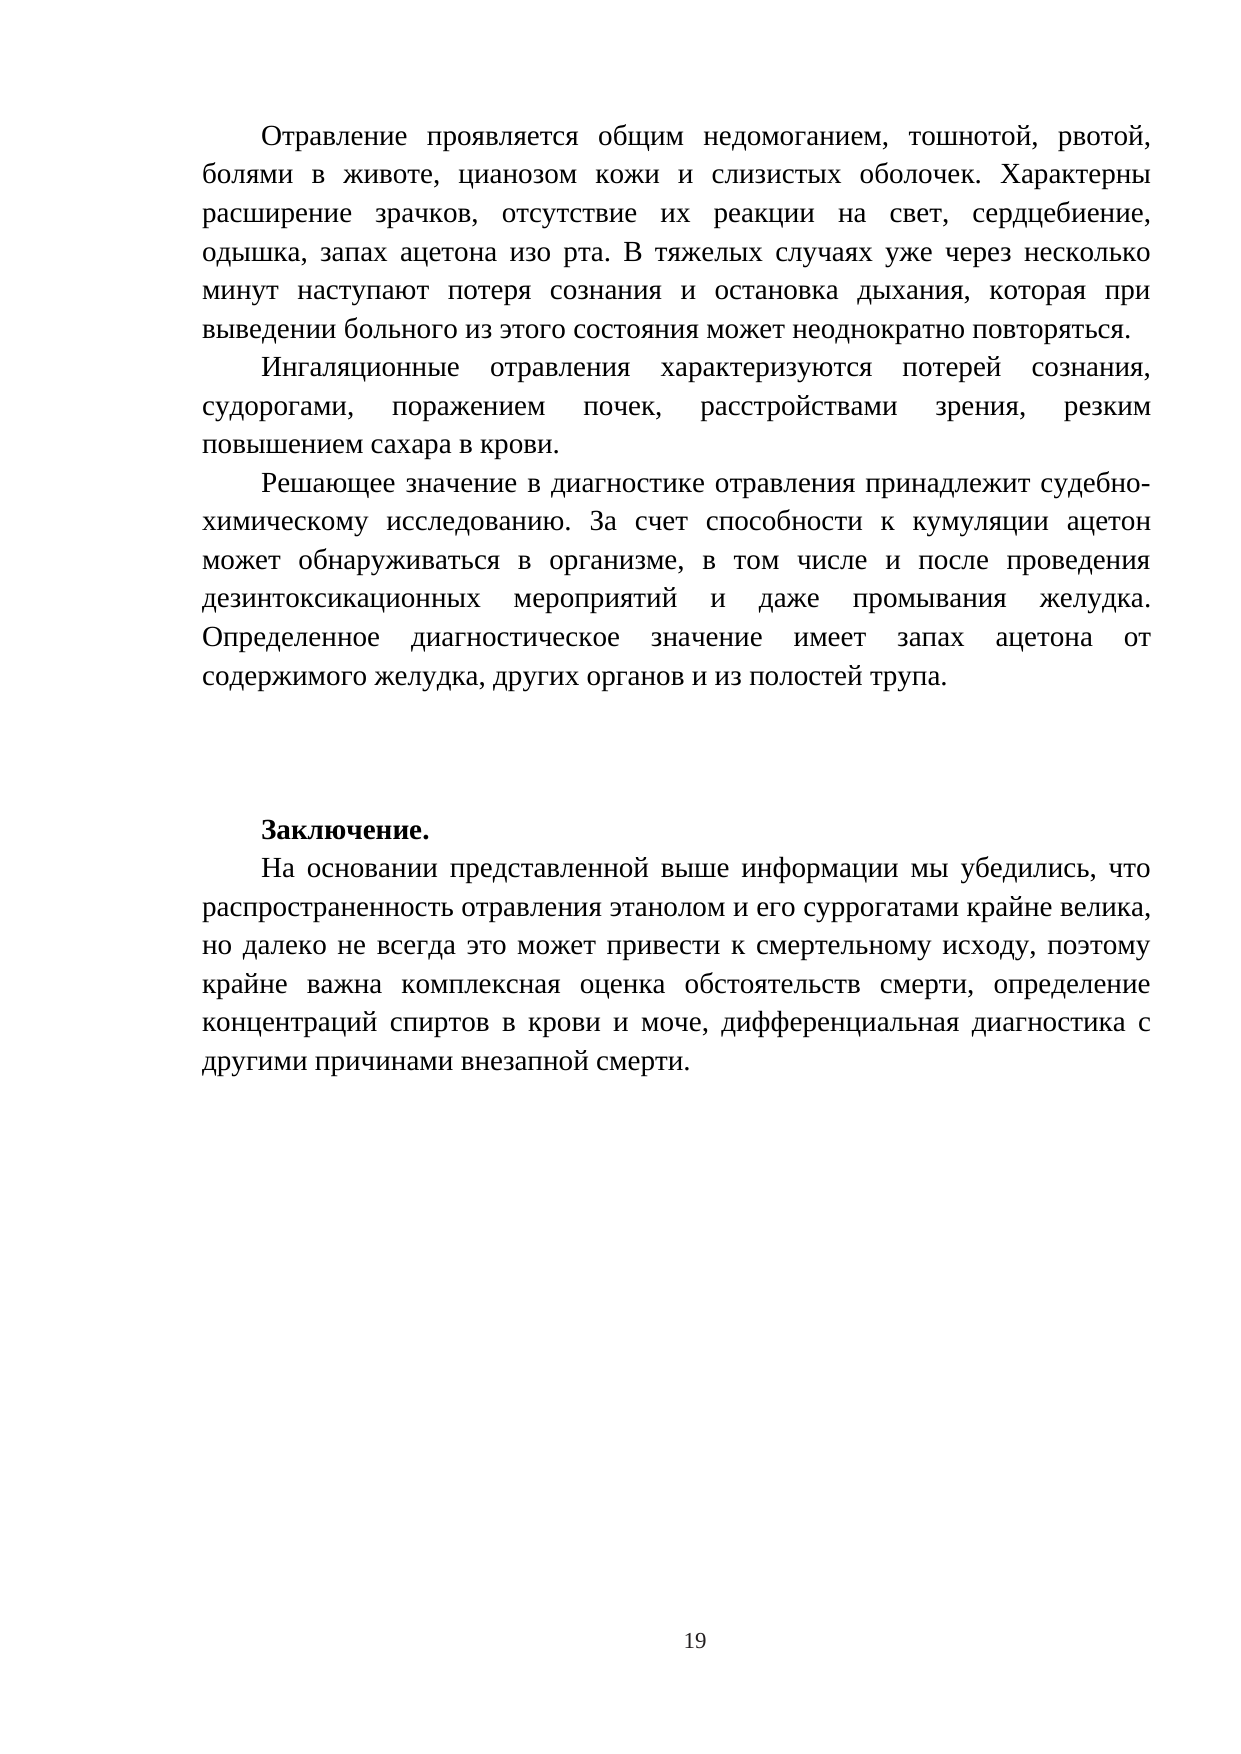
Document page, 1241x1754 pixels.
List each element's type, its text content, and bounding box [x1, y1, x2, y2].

text Отравление проявляется общим недомоганием, тошнотой, рвотой, болями в животе, цианозом кожи и слизистых оболочек. Характерны расширение зрачков, отсутствие их реакции на свет, сердцебиение, одышка, запах ацетона изо рта. В тяжелых случаях уже через несколько минут наступают потеря сознания и остановка дыхания, которая при выведении больного из этого состояния может неоднократно повторяться. [202, 118, 1152, 344]
text Ингаляционные отравления характеризуются потерей сознания, судорогами, поражением почек, расстройствами зрения, резким повышением сахара в крови. [202, 349, 1152, 460]
text На основании представленной выше информации мы убедились, что распространенность отравления этанолом и его суррогатами крайне велика, но далеко не всегда это может привести к смертельному исходу, поэтому крайне важна комплексная оценка обстоятельств смерти, определение концентраций спиртов в крови и моче, дифференциальная диагностика с другими причинами внезапной смерти. [202, 850, 1152, 1077]
text Решающее значение в диагностике отравления принадлежит судебно-химическому исследованию. За счет способности к кумуляции ацетон может обнаруживаться в организме, в том числе и после проведения дезинтоксикационных мероприятий и даже промывания желудка. Определенное диагностическое значение имеет запах ацетона от содержимого желудка, других органов и из полостей трупа. [202, 465, 1152, 691]
text Заключение. [202, 812, 1152, 845]
